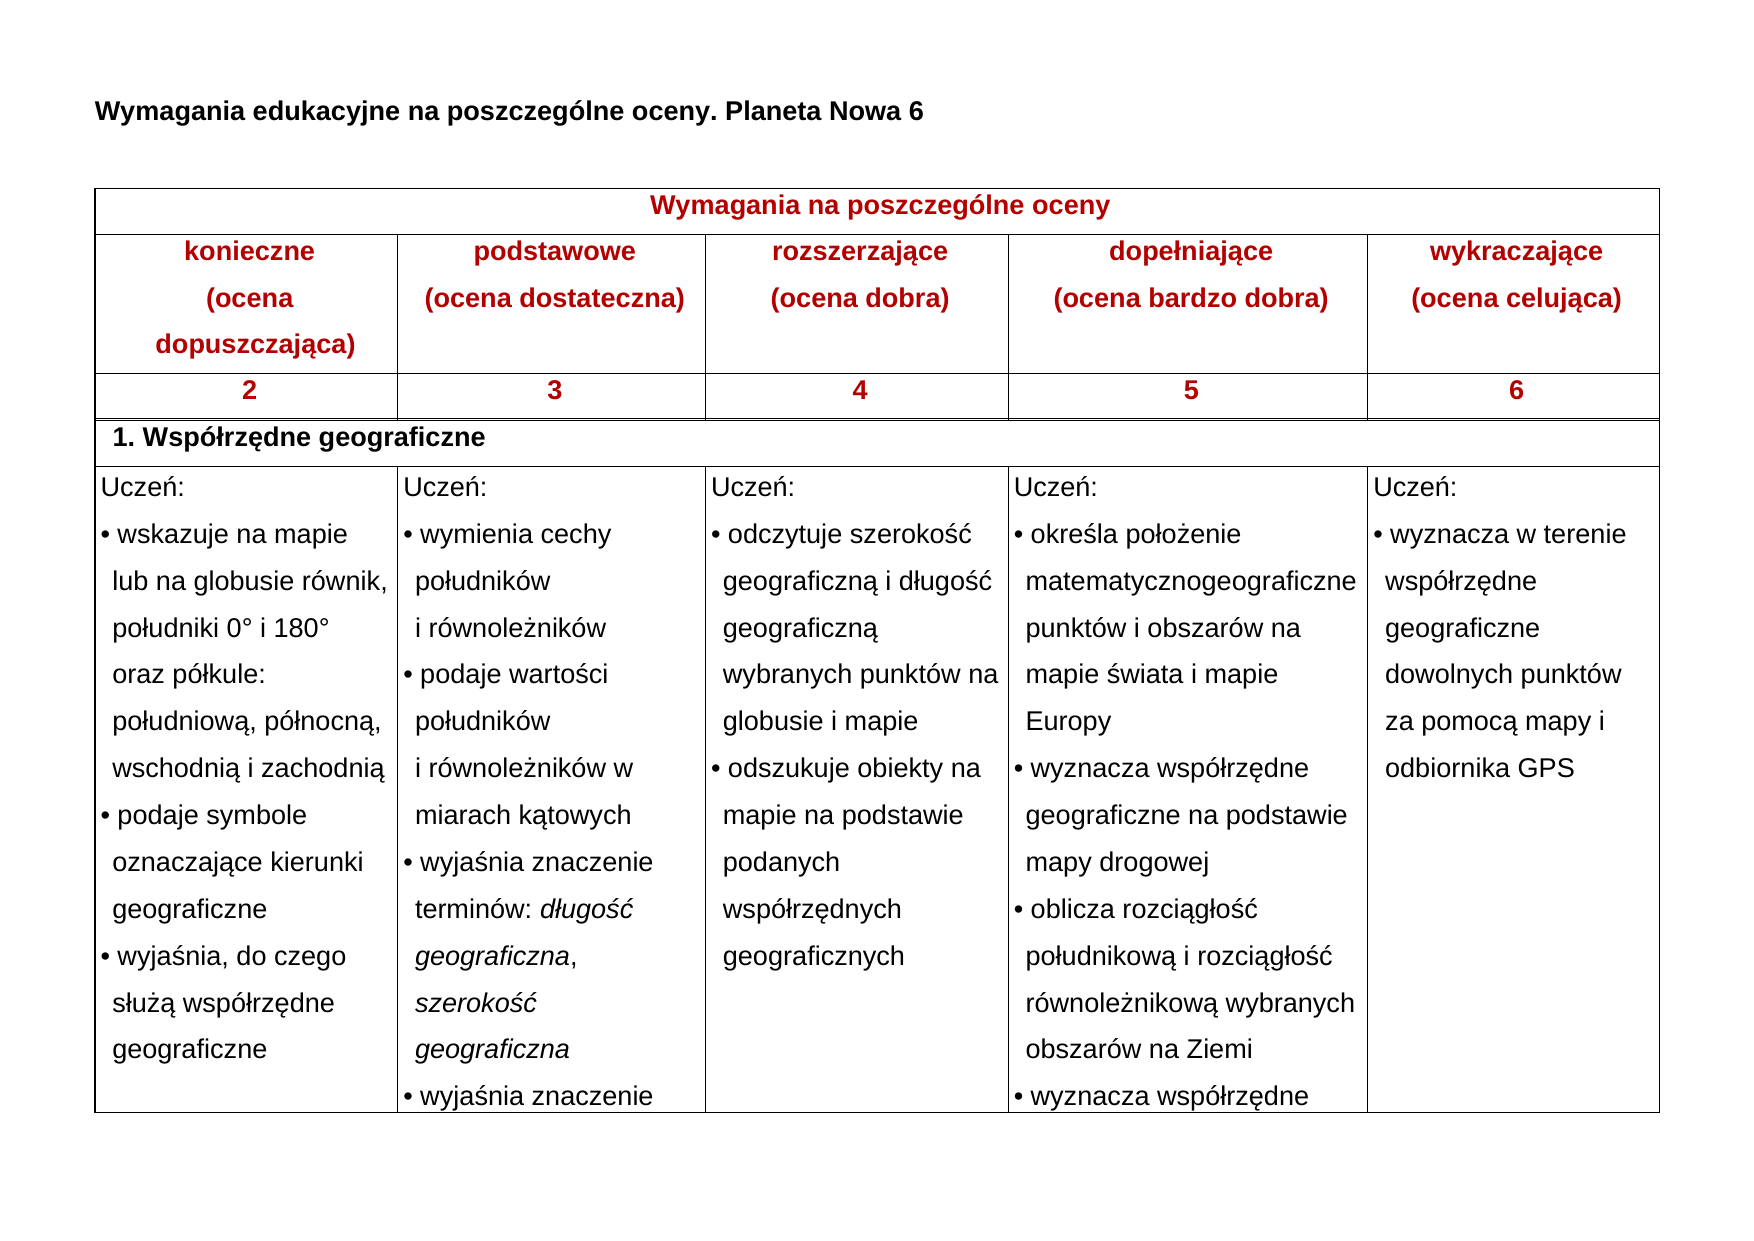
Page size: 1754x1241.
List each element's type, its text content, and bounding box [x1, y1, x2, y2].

table_cell 3 [398, 374, 705, 418]
table_cell 6 [1368, 374, 1659, 418]
table_cell rozszerzające (ocena dobra) [706, 235, 1008, 373]
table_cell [706, 467, 1008, 1112]
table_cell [398, 467, 705, 1112]
table_header Wymagania na poszczególne oceny [96, 189, 1659, 234]
table_cell wykraczające (ocena celująca) [1368, 235, 1659, 373]
table_cell 5 [1009, 374, 1367, 418]
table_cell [1368, 467, 1659, 1112]
table_cell konieczne (ocena dopuszczająca) [96, 235, 397, 373]
text Wymagania edukacyjne na poszczególne oceny. Planeta Nowa 6 [94, 94, 1665, 126]
table_cell podstawowe (ocena dostateczna) [398, 235, 705, 373]
table_cell dopełniające (ocena bardzo dobra) [1009, 235, 1367, 373]
table_cell 2 [96, 374, 397, 418]
table_cell 4 [706, 374, 1008, 418]
table_cell 1. Współrzędne geograficzne [96, 421, 1659, 466]
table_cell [1009, 467, 1367, 1112]
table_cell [96, 467, 397, 1112]
